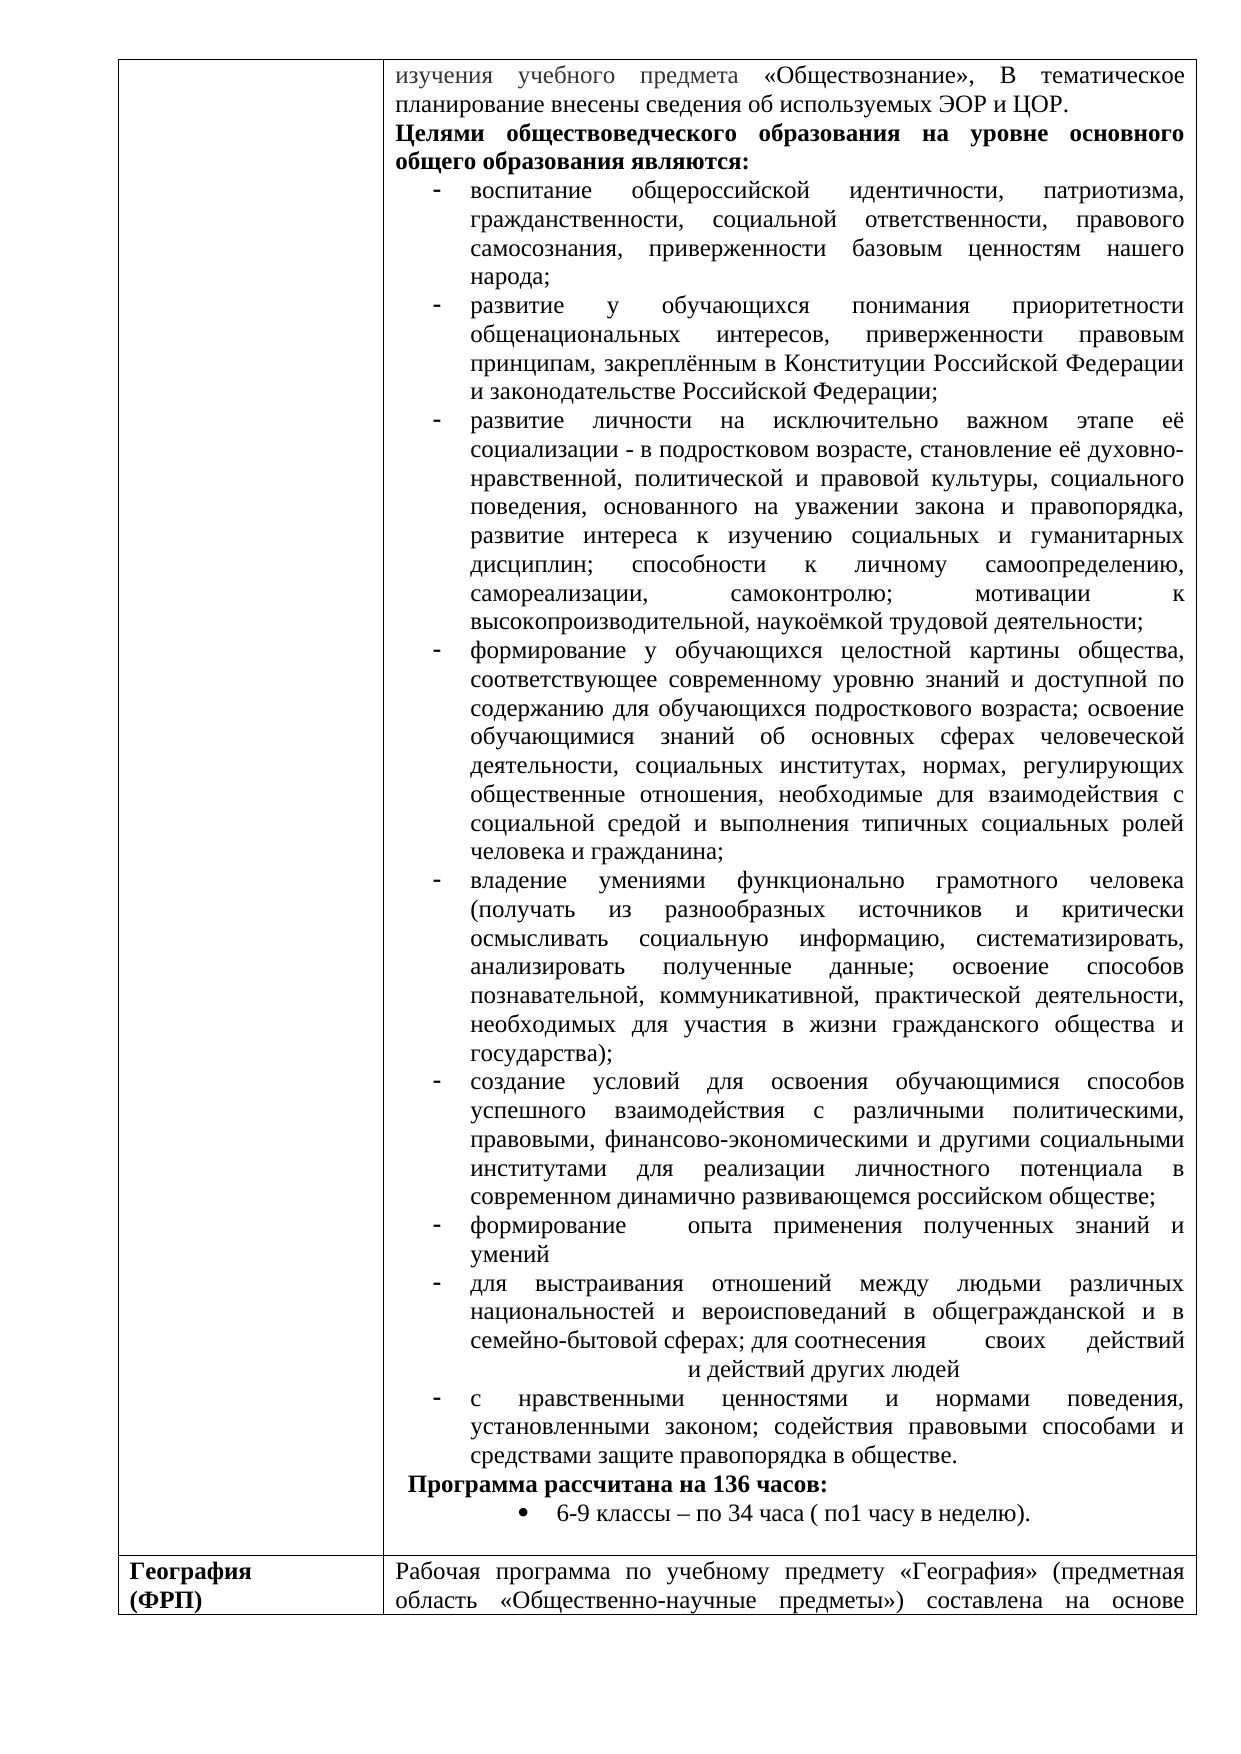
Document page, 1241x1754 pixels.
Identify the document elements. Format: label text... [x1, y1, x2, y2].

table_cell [384, 60, 1196, 1555]
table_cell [119, 60, 383, 1555]
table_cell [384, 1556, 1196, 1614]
table_cell География (ФРП) [119, 1556, 383, 1614]
